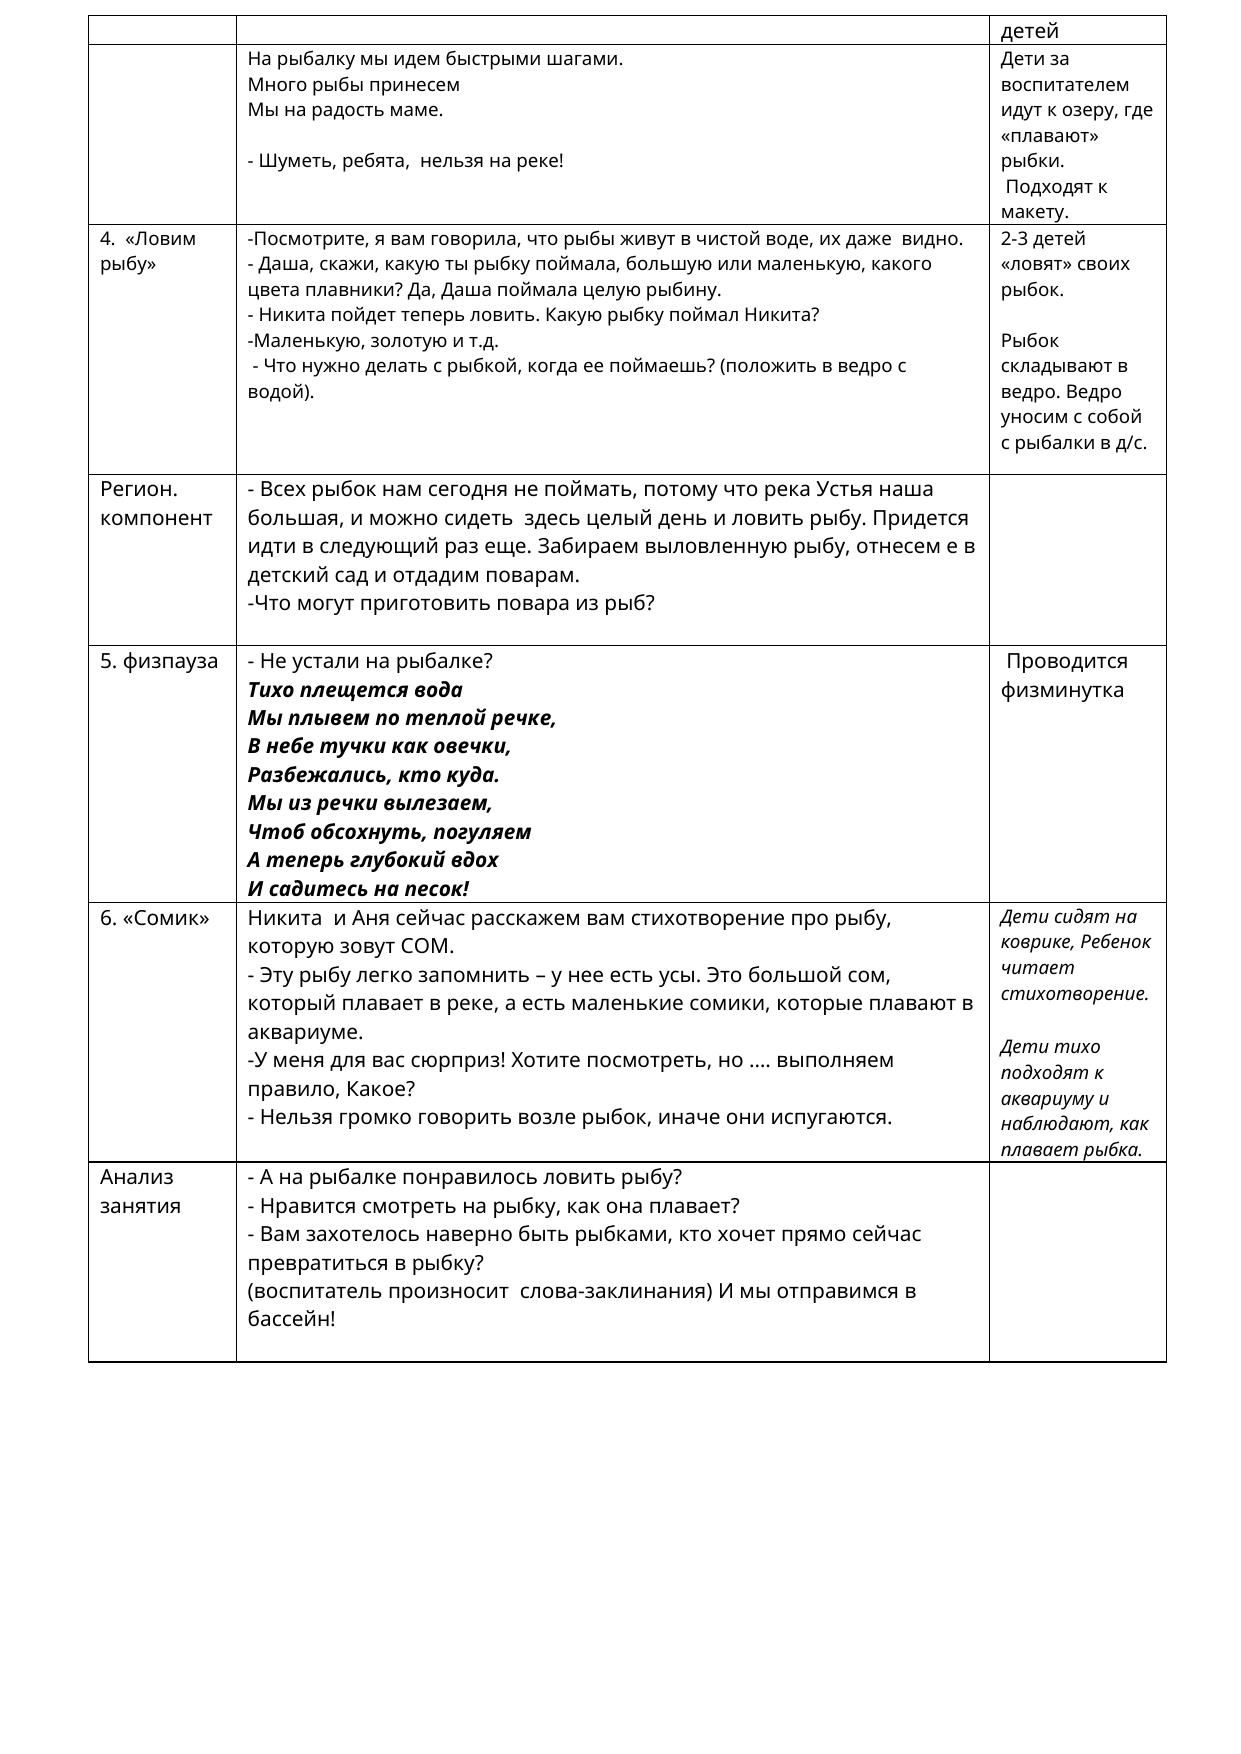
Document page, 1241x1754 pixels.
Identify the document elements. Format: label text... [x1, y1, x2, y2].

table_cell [89, 16, 236, 44]
table_cell Проводится физминутка [990, 646, 1166, 902]
table_cell 2-3 детей «ловят» своих рыбок. Рыбок складывают в ведро. Ведро уносим с собой с рыбалки в д/с. [990, 225, 1166, 473]
table_cell 4. «Ловим рыбу» [89, 225, 236, 473]
table_cell -Посмотрите, я вам говорила, что рыбы живут в чистой воде, их даже видно. - Даша, скажи, какую ты рыбку поймала, большую или маленькую, какого цвета плавники? Да, Даша поймала целую рыбину. - Никита пойдет теперь ловить. Какую рыбку поймал Никита? -Маленькую, золотую и т.д. - Что нужно делать с рыбкой, когда ее поймаешь? (положить в ведро с водой). [237, 225, 989, 473]
table_cell Рассказы детей [990, 16, 1166, 44]
table_cell На рыбалку мы идем быстрыми шагами. Много рыбы принесем Мы на радость маме. - Шуметь, ребята, нельзя на реке! [237, 45, 989, 224]
table_cell - Всех рыбок нам сегодня не поймать, потому что река Устья наша большая, и можно сидеть здесь целый день и ловить рыбу. Придется идти в следующий раз еще. Забираем выловленную рыбу, отнесем е в детский сад и отдадим поварам. -Что могут приготовить повара из рыб? [237, 475, 989, 645]
table_cell [990, 1163, 1166, 1361]
table_cell Никита и Аня сейчас расскажем вам стихотворение про рыбу, которую зовут СОМ. - Эту рыбу легко запомнить – у нее есть усы. Это большой сом, который плавает в реке, а есть маленькие сомики, которые плавают в аквариуме. -У меня для вас сюрприз! Хотите посмотреть, но …. выполняем правило, Какое? - Нельзя громко говорить возле рыбок, иначе они испугаются. [237, 903, 989, 1161]
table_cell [237, 16, 989, 44]
table_cell 6. «Сомик» [89, 903, 236, 1161]
table_cell - Не устали на рыбалке? Тихо плещется вода Мы плывем по теплой речке, В небе тучки как овечки, Разбежались, кто куда. Мы из речки вылезаем, Чтоб обсохнуть, погуляем А теперь глубокий вдох И садитесь на песок! [237, 646, 989, 902]
table_cell Дети сидят на коврике, Ребенок читает стихотворение. Дети тихо подходят к аквариуму и наблюдают, как плавает рыбка. [990, 903, 1166, 1161]
table_cell [990, 475, 1166, 645]
table_cell 5. физпауза [89, 646, 236, 902]
table_cell Анализ занятия [89, 1163, 236, 1361]
table_cell Регион. компонент [89, 475, 236, 645]
table_cell - А на рыбалке понравилось ловить рыбу? - Нравится смотреть на рыбку, как она плавает? - Вам захотелось наверно быть рыбками, кто хочет прямо сейчас превратиться в рыбку? (воспитатель произносит слова-заклинания) И мы отправимся в бассейн! [237, 1163, 989, 1361]
table_cell Дети за воспитателем идут к озеру, где «плавают» рыбки. Подходят к макету. [990, 45, 1166, 224]
table_cell [89, 45, 236, 224]
